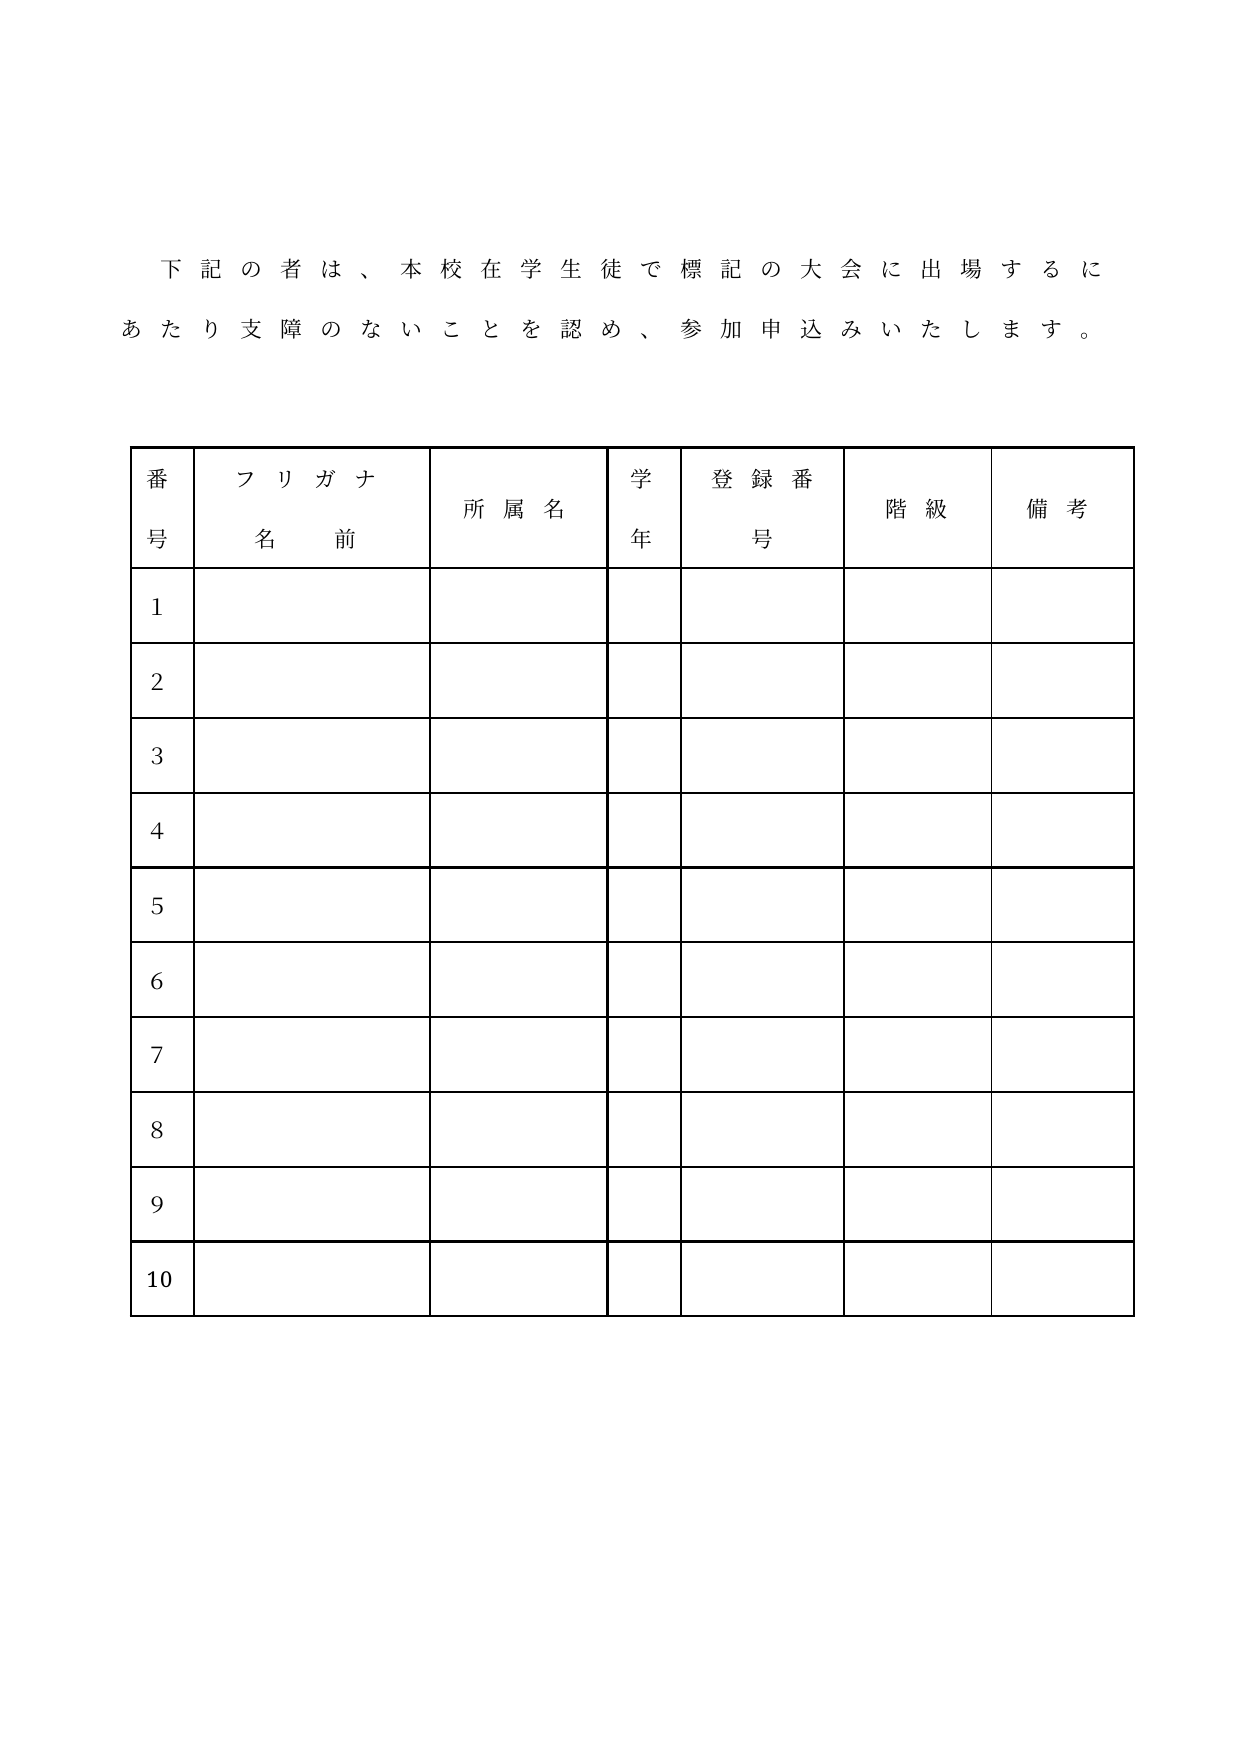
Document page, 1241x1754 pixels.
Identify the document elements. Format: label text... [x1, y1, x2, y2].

table_cell [431, 943, 606, 1016]
table_cell [845, 1018, 991, 1091]
table_cell [609, 794, 680, 866]
table_cell [431, 1243, 606, 1315]
table_cell [609, 943, 680, 1016]
table_cell ４ [132, 794, 193, 866]
table_header 学年 [609, 449, 680, 567]
table_cell ６ [132, 943, 193, 1016]
table_cell [682, 719, 843, 792]
table_cell [845, 869, 991, 941]
table_cell [682, 1243, 843, 1315]
table_cell [992, 1168, 1133, 1240]
table_cell [431, 869, 606, 941]
table_cell [845, 569, 991, 642]
table_cell [992, 943, 1133, 1016]
table_cell ２ [132, 644, 193, 717]
table_cell [845, 794, 991, 866]
table_cell [845, 1093, 991, 1166]
table_cell [682, 569, 843, 642]
table_header フリガナ 名 前 [195, 449, 429, 567]
table_cell [682, 1093, 843, 1166]
table_header 階級 [845, 449, 991, 567]
table_cell [682, 644, 843, 717]
table_cell [992, 869, 1133, 941]
table_cell [992, 794, 1133, 866]
table_cell [609, 1093, 680, 1166]
table_cell [682, 869, 843, 941]
table_cell [195, 719, 429, 792]
table_cell [195, 1168, 429, 1240]
table_header [1135, 446, 1139, 1315]
table_cell [195, 569, 429, 642]
table_cell [992, 1243, 1133, 1315]
table_cell [992, 1093, 1133, 1166]
table_cell [609, 1243, 680, 1315]
table_cell [195, 943, 429, 1016]
table_cell [195, 869, 429, 941]
table_cell ８ [132, 1093, 193, 1166]
table_header 備考 [992, 449, 1133, 567]
table_cell [195, 794, 429, 866]
table_cell [845, 943, 991, 1016]
table_cell ７ [132, 1018, 193, 1091]
table_cell [609, 1168, 680, 1240]
table_cell [431, 644, 606, 717]
table_cell [992, 719, 1133, 792]
table_cell [609, 869, 680, 941]
table_cell [195, 1018, 429, 1091]
table_cell [682, 943, 843, 1016]
table_cell [431, 1168, 606, 1240]
table_cell [845, 719, 991, 792]
table_cell [682, 1018, 843, 1091]
table_cell [992, 569, 1133, 642]
table_cell [845, 644, 991, 717]
table_cell [431, 794, 606, 866]
table_cell [431, 569, 606, 642]
table_cell ５ [132, 869, 193, 941]
text 下記の者は、本校在学生徒で標記の大会に出場するにあたり支障のないことを認め、参加申込みいたします。 [120, 239, 1120, 357]
table_cell [431, 1093, 606, 1166]
table_header 番号 [132, 449, 193, 567]
table_cell [195, 1243, 429, 1315]
table_cell 10 [132, 1243, 193, 1315]
table_cell [992, 1018, 1133, 1091]
table_cell [845, 1168, 991, 1240]
table_cell [682, 1168, 843, 1240]
table_cell [609, 1018, 680, 1091]
table_cell [845, 1243, 991, 1315]
table_header 登録番号 [682, 449, 843, 567]
table_header 所属名 [431, 449, 606, 567]
table_cell [609, 569, 680, 642]
table_cell ３ [132, 719, 193, 792]
table_cell １ [132, 569, 193, 642]
table_cell [992, 644, 1133, 717]
table_cell [195, 1093, 429, 1166]
table_cell [431, 1018, 606, 1091]
table_cell [431, 719, 606, 792]
table_cell [682, 794, 843, 866]
table_cell [609, 719, 680, 792]
table_cell [195, 644, 429, 717]
table_cell [609, 644, 680, 717]
table_cell ９ [132, 1168, 193, 1240]
